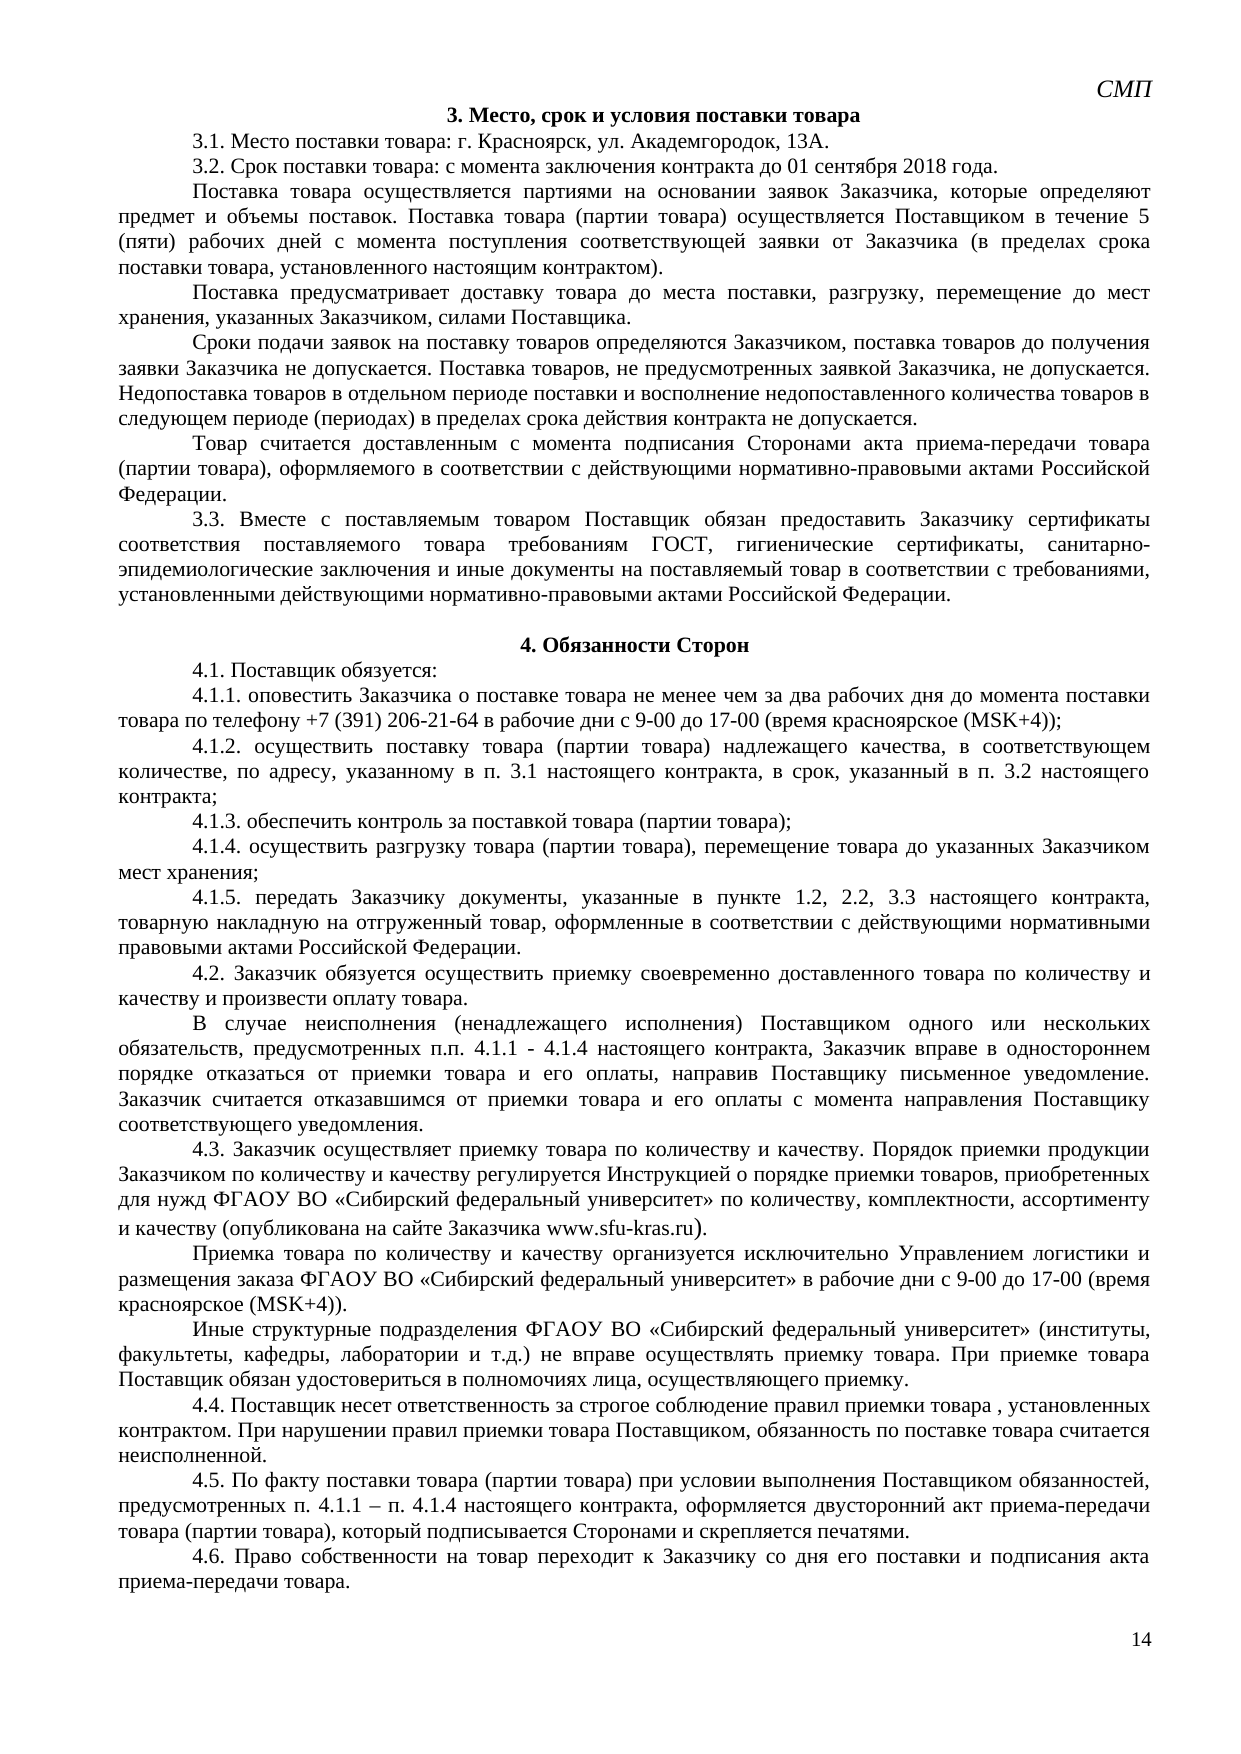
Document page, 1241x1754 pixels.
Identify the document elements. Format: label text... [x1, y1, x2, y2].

text 3. Место, срок и условия поставки товара [156, 102, 1152, 128]
text 4. Обязанности Сторон [118, 632, 1152, 657]
text 4.1.4. осуществить разгрузку товара (партии товара), перемещение товара до указанных Заказчиком мест хранения; [118, 833, 1152, 884]
text 4.1.5. передать Заказчику документы, указанные в пункте 1.2, 2.2, 3.3 настоящего контракта, товарную накладную на отгруженный товар, оформленные в соответствии с действующими нормативными правовыми актами Российской Федерации. [118, 884, 1152, 959]
text 4.4. Поставщик несет ответственность за строгое соблюдение правил приемки товара , установленных контрактом. При нарушении правил приемки товара Поставщиком, обязанность по поставке товара считается неисполненной. [118, 1392, 1152, 1467]
text 4.2. Заказчик обязуется осуществить приемку своевременно доставленного товара по количеству и качеству и произвести оплату товара. [118, 959, 1152, 1010]
text 3.1. Место поставки товара: г. Красноярск, ул. Академгородок, 13А. [118, 128, 1152, 153]
text 4.1.3. обеспечить контроль за поставкой товара (партии товара); [118, 808, 1152, 833]
text Иные структурные подразделения ФГАОУ ВО «Сибирский федеральный университет» (институты, факультеты, кафедры, лаборатории и т.д.) не вправе осуществлять приемку товара. При приемке товара Поставщик обязан удостовериться в полномочиях лица, осуществляющего приемку. [118, 1316, 1152, 1392]
text Приемка товара по количеству и качеству организуется исключительно Управлением логистики и размещения заказа ФГАОУ ВО «Сибирский федеральный университет» в рабочие дни с 9-00 до 17-00 (время красноярское (MSK+4)). [118, 1240, 1152, 1316]
text Сроки подачи заявок на поставку товаров определяются Заказчиком, поставка товаров до получения заявки Заказчика не допускается. Поставка товаров, не предусмотренных заявкой Заказчика, не допускается. Недопоставка товаров в отдельном периоде поставки и восполнение недопоставленного количества товаров в следующем периоде (периодах) в пределах срока действия контракта не допускается. [118, 329, 1152, 430]
text 4.6. Право собственности на товар переходит к Заказчику со дня его поставки и подписания акта приема-передачи товара. [118, 1543, 1152, 1593]
text 3.2. Срок поставки товара: с момента заключения контракта до 01 сентября 2018 года. [118, 153, 1152, 178]
text Поставка товара осуществляется партиями на основании заявок Заказчика, которые определяют предмет и объемы поставок. Поставка товара (партии товара) осуществляется Поставщиком в течение 5 (пяти) рабочих дней с момента поступления соответствующей заявки от Заказчика (в пределах срока поставки товара, установленного настоящим контрактом). [118, 178, 1152, 279]
text 4.1. Поставщик обязуется: [118, 657, 1152, 682]
text 4.3. Заказчик осуществляет приемку товара по количеству и качеству. Порядок приемки продукции Заказчиком по количеству и качеству регулируется Инструкцией о порядке приемки товаров, приобретенных для нужд ФГАОУ ВО «Сибирский федеральный университет» по количеству, комплектности, ассортименту и качеству (опубликована на сайте Заказчика www.sfu-kras.ru). [118, 1136, 1152, 1240]
text В случае неисполнения (ненадлежащего исполнения) Поставщиком одного или нескольких обязательств, предусмотренных п.п. 4.1.1 - 4.1.4 настоящего контракта, Заказчик вправе в одностороннем порядке отказаться от приемки товара и его оплаты, направив Поставщику письменное уведомление. Заказчик считается отказавшимся от приемки товара и его оплаты с момента направления Поставщику соответствующего уведомления. [118, 1010, 1152, 1136]
text 4.1.2. осуществить поставку товара (партии товара) надлежащего качества, в соответствующем количестве, по адресу, указанному в п. 3.1 настоящего контракта, в срок, указанный в п. 3.2 настоящего контракта; [118, 733, 1152, 808]
text 4.1.1. оповестить Заказчика о поставке товара не менее чем за два рабочих дня до момента поставки товара по телефону +7 (391) 206-21-64 в рабочие дни с 9-00 до 17-00 (время красноярское (MSK+4)); [118, 682, 1152, 733]
text Товар считается доставленным с момента подписания Сторонами акта приема-передачи товара (партии товара), оформляемого в соответствии с действующими нормативно-правовыми актами Российской Федерации. [118, 430, 1152, 506]
text 4.5. По факту поставки товара (партии товара) при условии выполнения Поставщиком обязанностей, предусмотренных п. 4.1.1 – п. 4.1.4 настоящего контракта, оформляется двусторонний акт приема-передачи товара (партии товара), который подписывается Сторонами и скрепляется печатями. [118, 1467, 1152, 1543]
text 3.3. Вместе с поставляемым товаром Поставщик обязан предоставить Заказчику сертификаты соответствия поставляемого товара требованиям ГОСТ, гигиенические сертификаты, санитарно-эпидемиологические заключения и иные документы на поставляемый товар в соответствии с требованиями, установленными действующими нормативно-правовыми актами Российской Федерации. [118, 506, 1152, 607]
text Поставка предусматривает доставку товара до места поставки, разгрузку, перемещение до мест хранения, указанных Заказчиком, силами Поставщика. [118, 279, 1152, 329]
